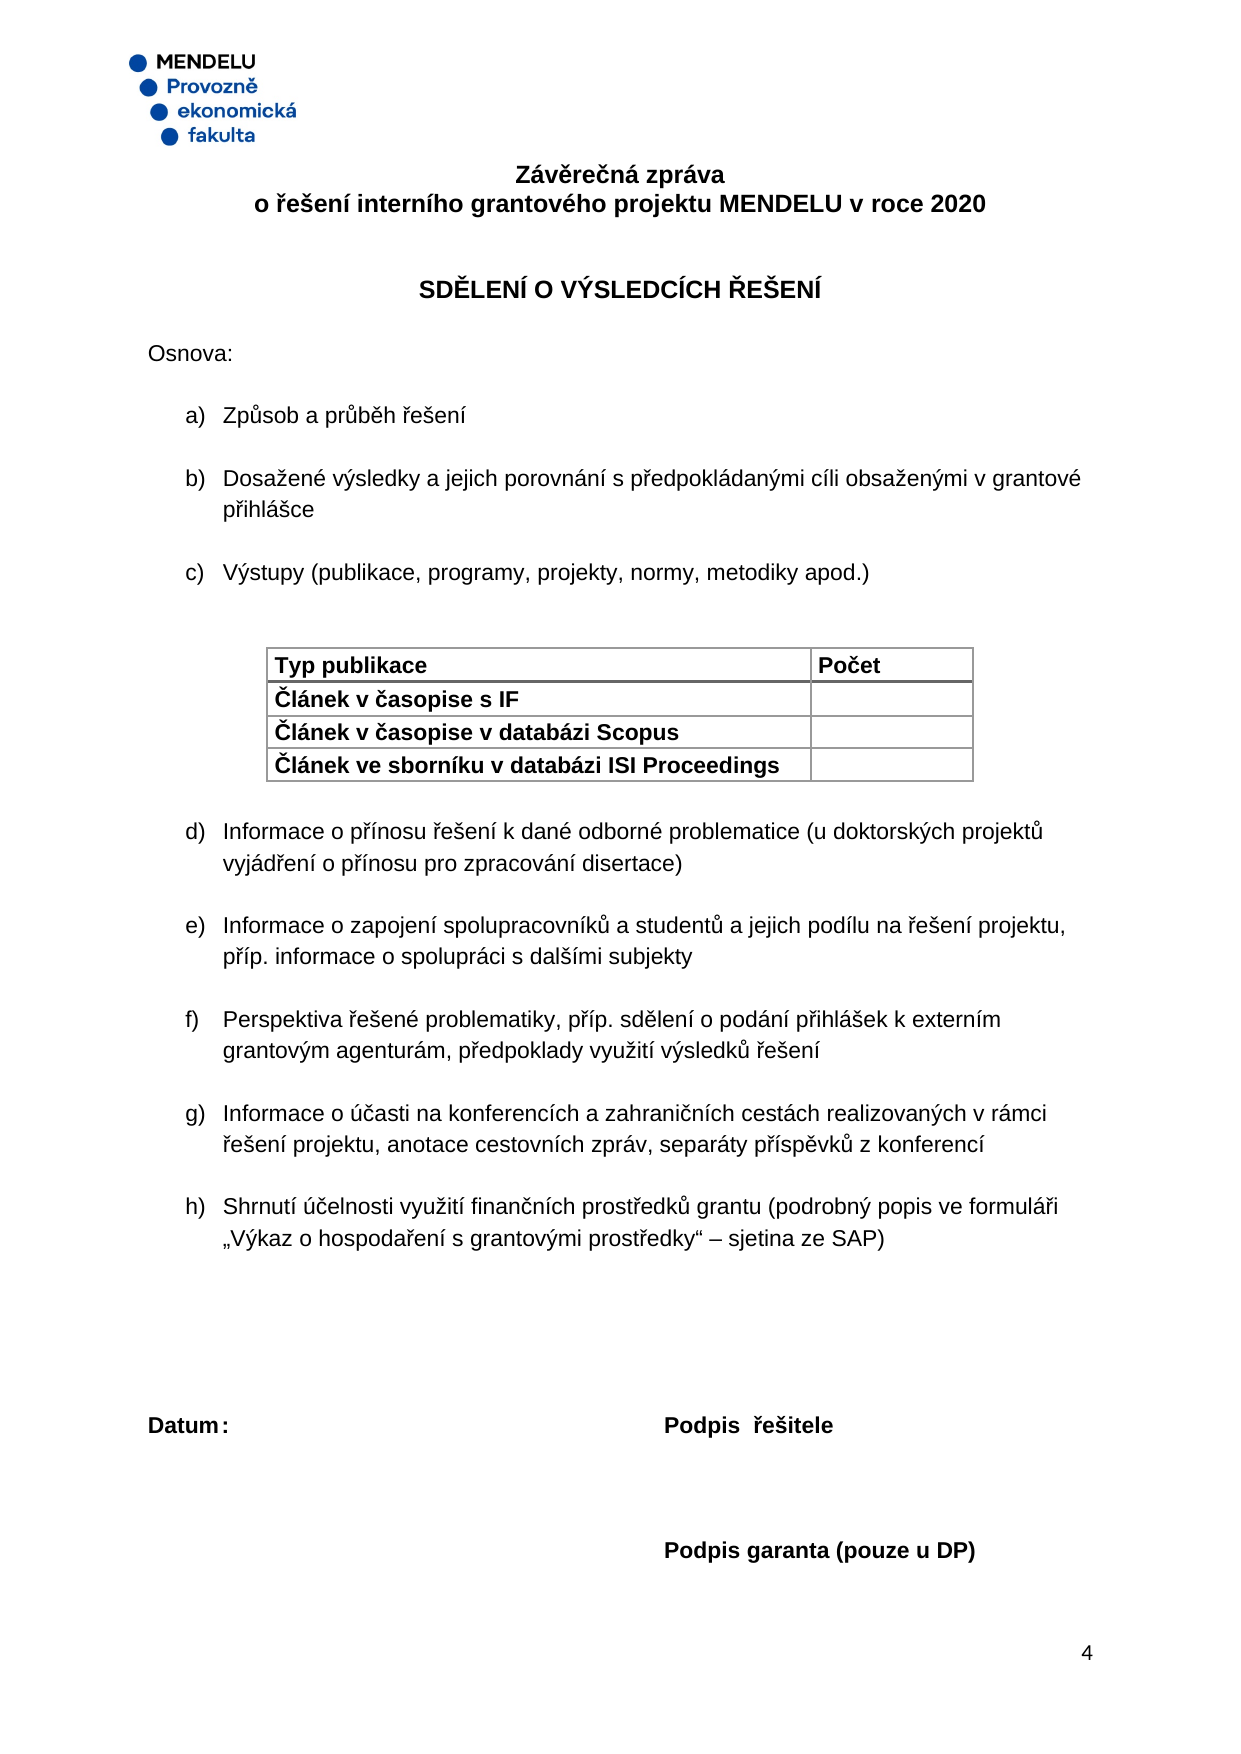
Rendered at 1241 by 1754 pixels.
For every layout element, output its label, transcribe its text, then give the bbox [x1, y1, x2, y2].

text Osnova: [148, 335, 1093, 366]
list Způsob a průběh řešení [185, 397, 1093, 428]
text Podpis garanta (pouze u DP) [590, 1532, 1093, 1563]
table_cell Článek ve sborníku v databázi ISI Proceedings [268, 749, 810, 780]
table_cell [812, 683, 972, 714]
table_cell [812, 749, 972, 780]
table_cell [812, 717, 972, 747]
list Dosažené výsledky a jejich porovnání s předpokládanými cíli obsaženými v grantové přihlášce [185, 460, 1093, 522]
table_cell Článek v časopise v databázi Scopus [268, 717, 810, 747]
list Informace o přínosu řešení k dané odborné problematice (u doktorských projektů vyjádření o přínosu pro zpracování disertace) [185, 813, 1093, 876]
list Informace o zapojení spolupracovníků a studentů a jejich podílu na řešení projektu, příp. informace o spolupráci s dalšími subjekty [185, 907, 1093, 970]
list Výstupy (publikace, programy, projekty, normy, metodiky apod.) [185, 553, 1093, 585]
picture [112, 37, 313, 163]
list Perspektiva řešené problematiky, příp. sdělení o podání přihlášek k externím grantovým agenturám, předpoklady využití výsledků řešení [185, 1001, 1093, 1063]
table_header Typ publikace [268, 649, 810, 680]
table_cell Článek v časopise s IF [268, 683, 810, 714]
table_header Počet [812, 649, 972, 680]
list Shrnutí účelnosti využití finančních prostředků grantu (podrobný popis ve formuláři „Výkaz o hospodaření s grantovými prostředky“ – sjetina ze SAP) [185, 1188, 1093, 1251]
text SDĚLENÍ O VÝSLEDCÍCH ŘEŠENÍ [148, 275, 1093, 303]
text Datum : Podpis řešitele [148, 1407, 1093, 1438]
list Informace o účasti na konferencích a zahraničních cestách realizovaných v rámci řešení projektu, anotace cestovních zpráv, separáty příspěvků z konferencí [185, 1095, 1093, 1157]
